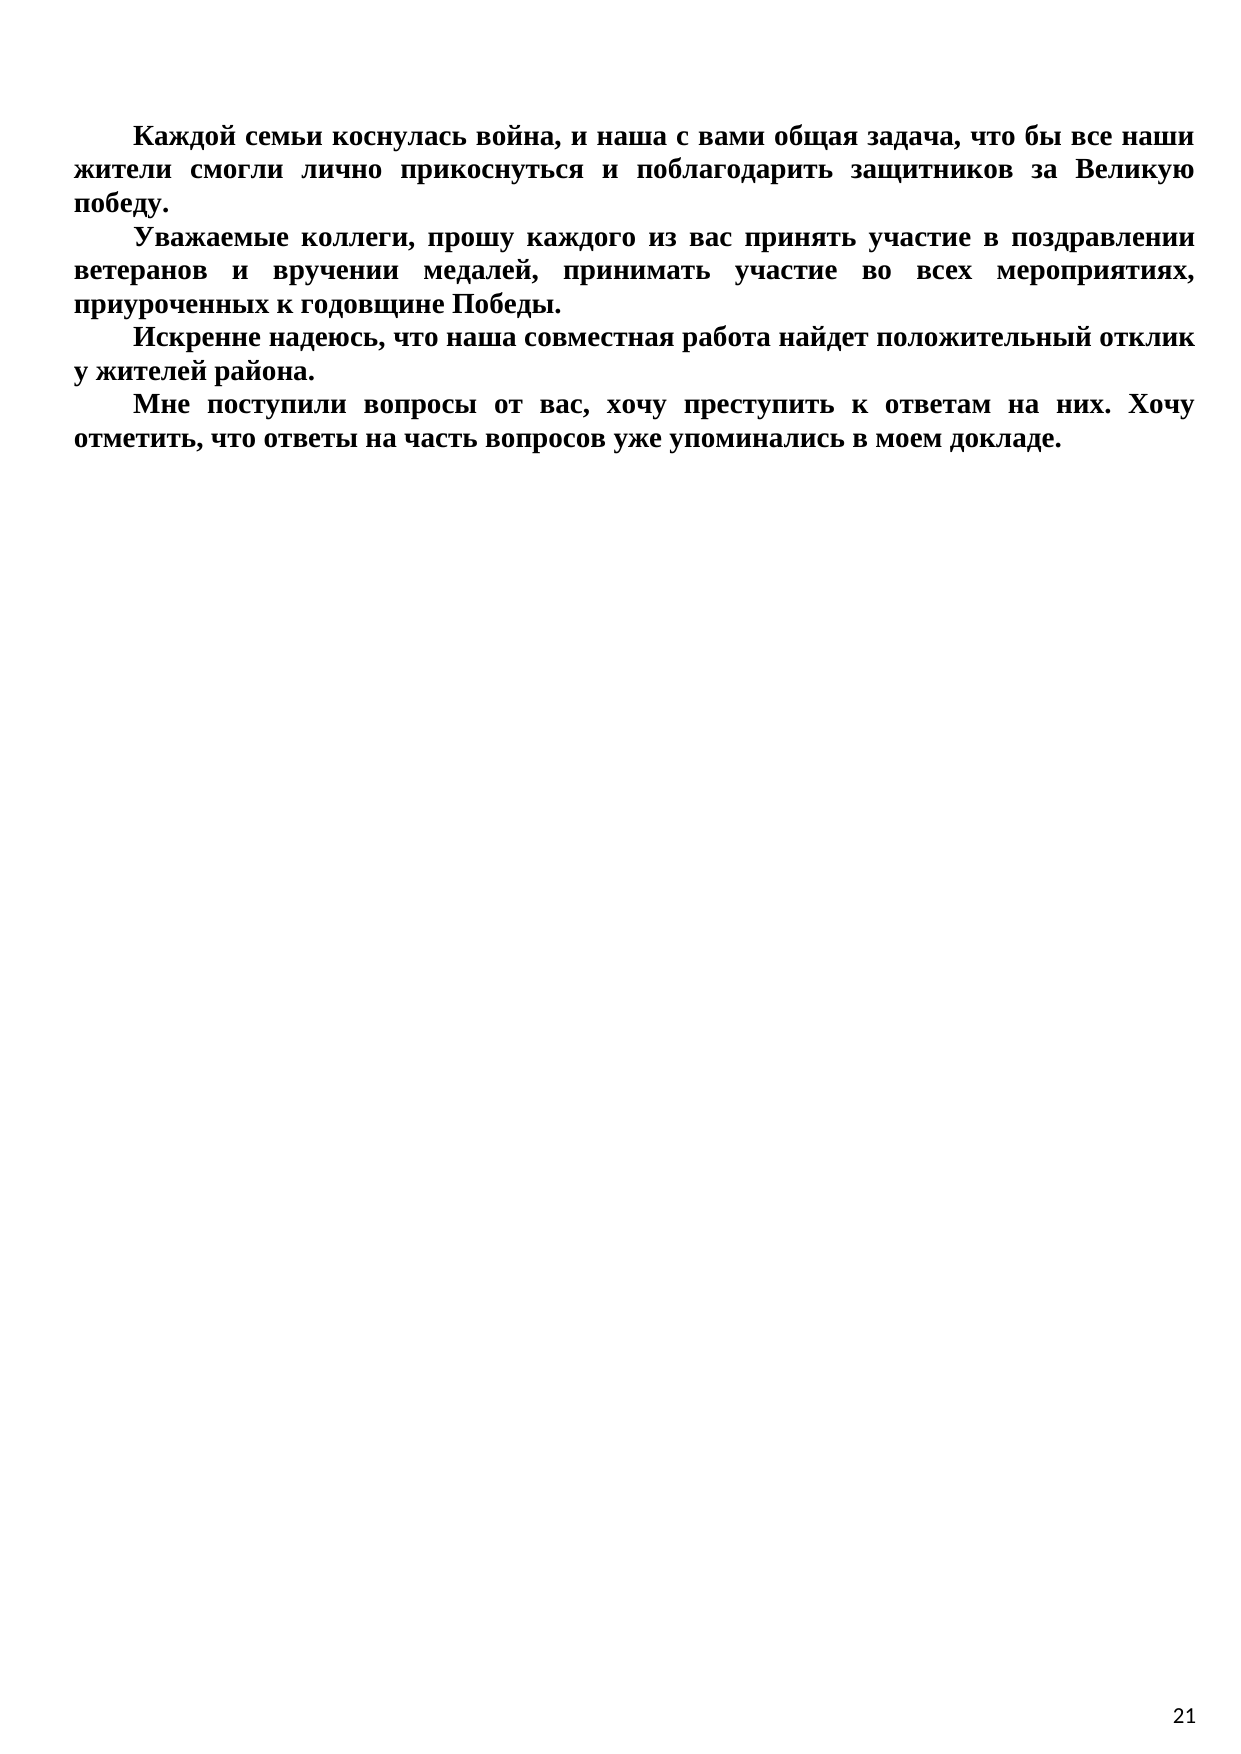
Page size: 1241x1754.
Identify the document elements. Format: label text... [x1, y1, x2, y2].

text Мне поступили вопросы от вас, хочу преступить к ответам на них. Хочу отметить, что ответы на часть вопросов уже упоминались в моем докладе. [74, 386, 1196, 453]
text Уважаемые коллеги, прошу каждого из вас принять участие в поздравлении ветеранов и вручении медалей, принимать участие во всех мероприятиях, приуроченных к годовщине Победы. [74, 219, 1196, 319]
text Искренне надеюсь, что наша совместная работа найдет положительный отклик у жителей района. [74, 319, 1196, 386]
text Каждой семьи коснулась война, и наша с вами общая задача, что бы все наши жители смогли лично прикоснуться и поблагодарить защитников за Великую победу. [74, 118, 1196, 219]
